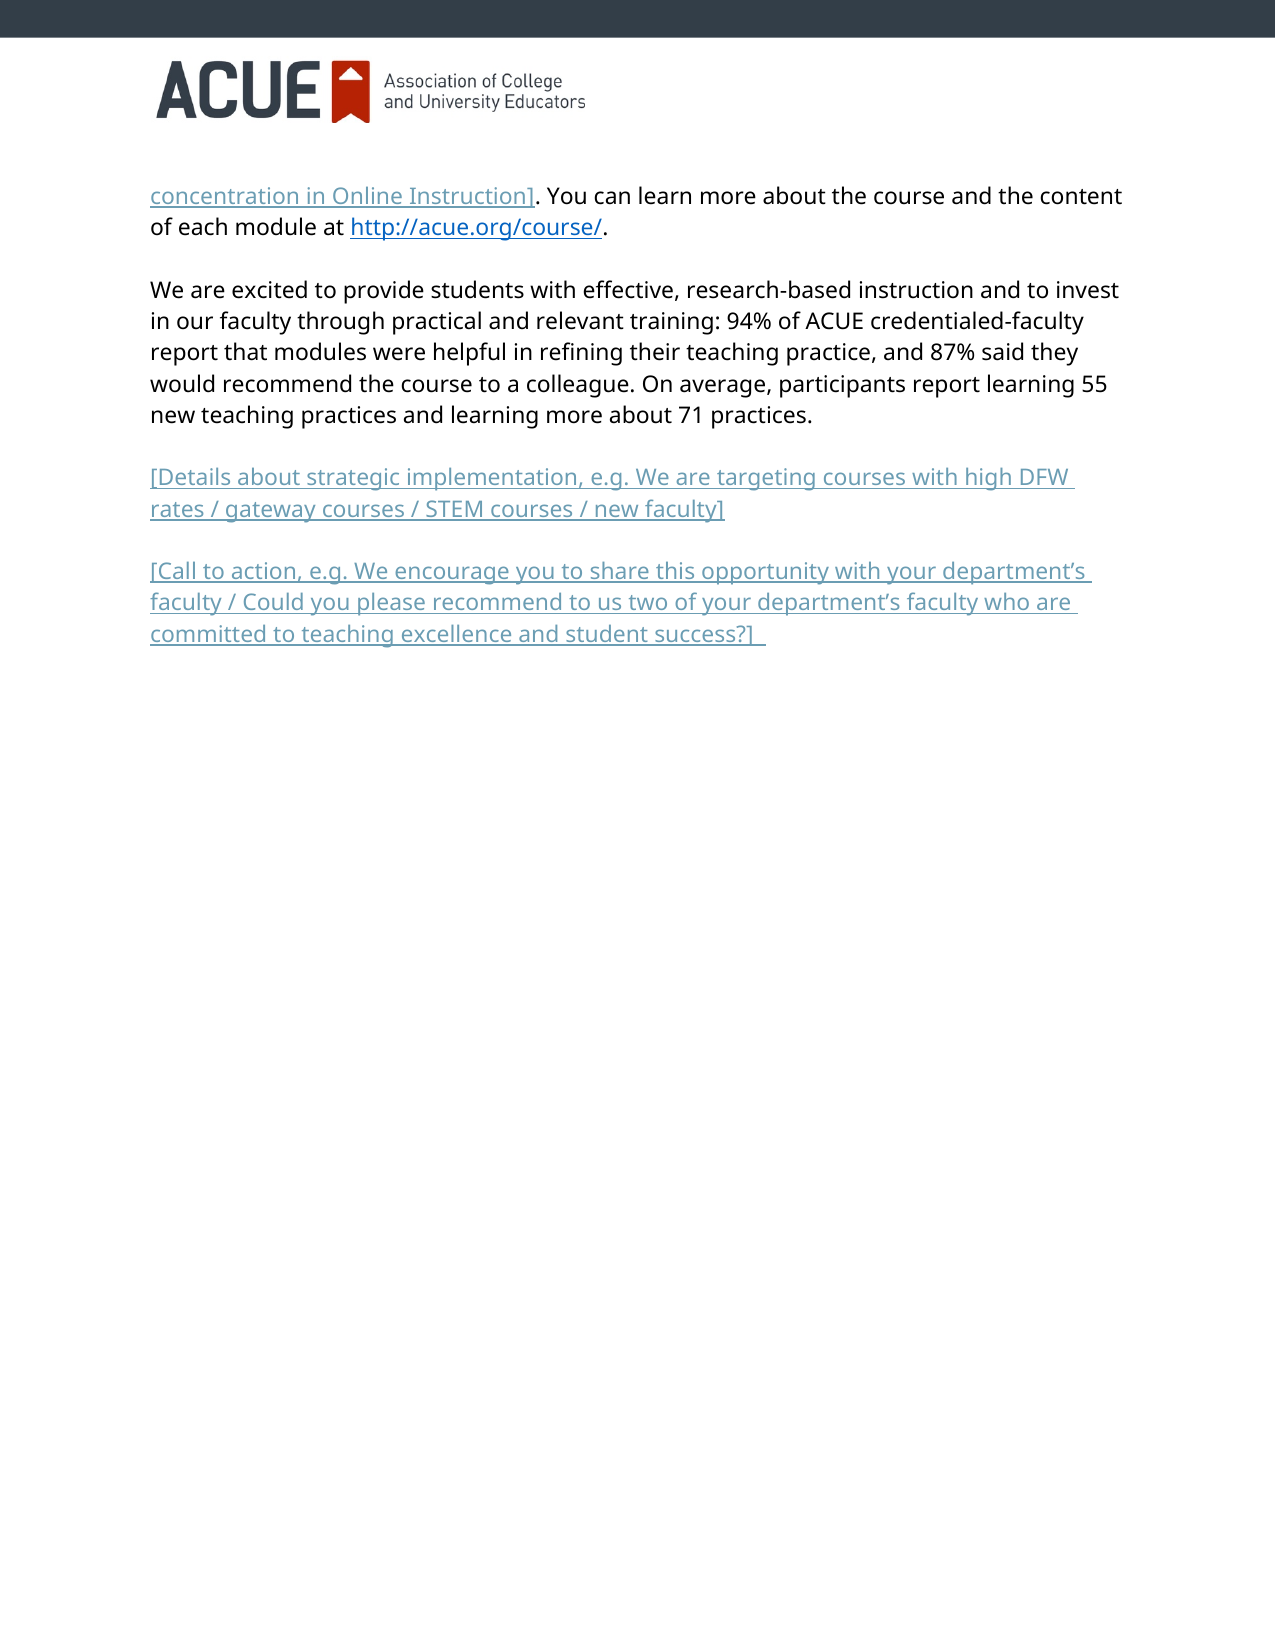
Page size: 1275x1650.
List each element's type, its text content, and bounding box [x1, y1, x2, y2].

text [150, 180, 1125, 242]
picture [151, 56, 584, 123]
text [Call to action, e.g. We encourage you to share this opportunity with your department’s faculty / Could you please recommend to us two of your department’s faculty who are committed to teaching excellence and student success?] [150, 555, 1125, 649]
text We are excited to provide students with effective, research-based instruction and to invest in our faculty through practical and relevant training: 94% of ACUE credentialed-faculty report that modules were helpful in refining their teaching practice, and 87% said they would recommend the course to a colleague. On average, participants report learning 55 new teaching practices and learning more about 71 practices. [150, 274, 1125, 430]
text [Details about strategic implementation, e.g. We are targeting courses with high DFW rates / gateway courses / STEM courses / new faculty] [150, 461, 1125, 524]
